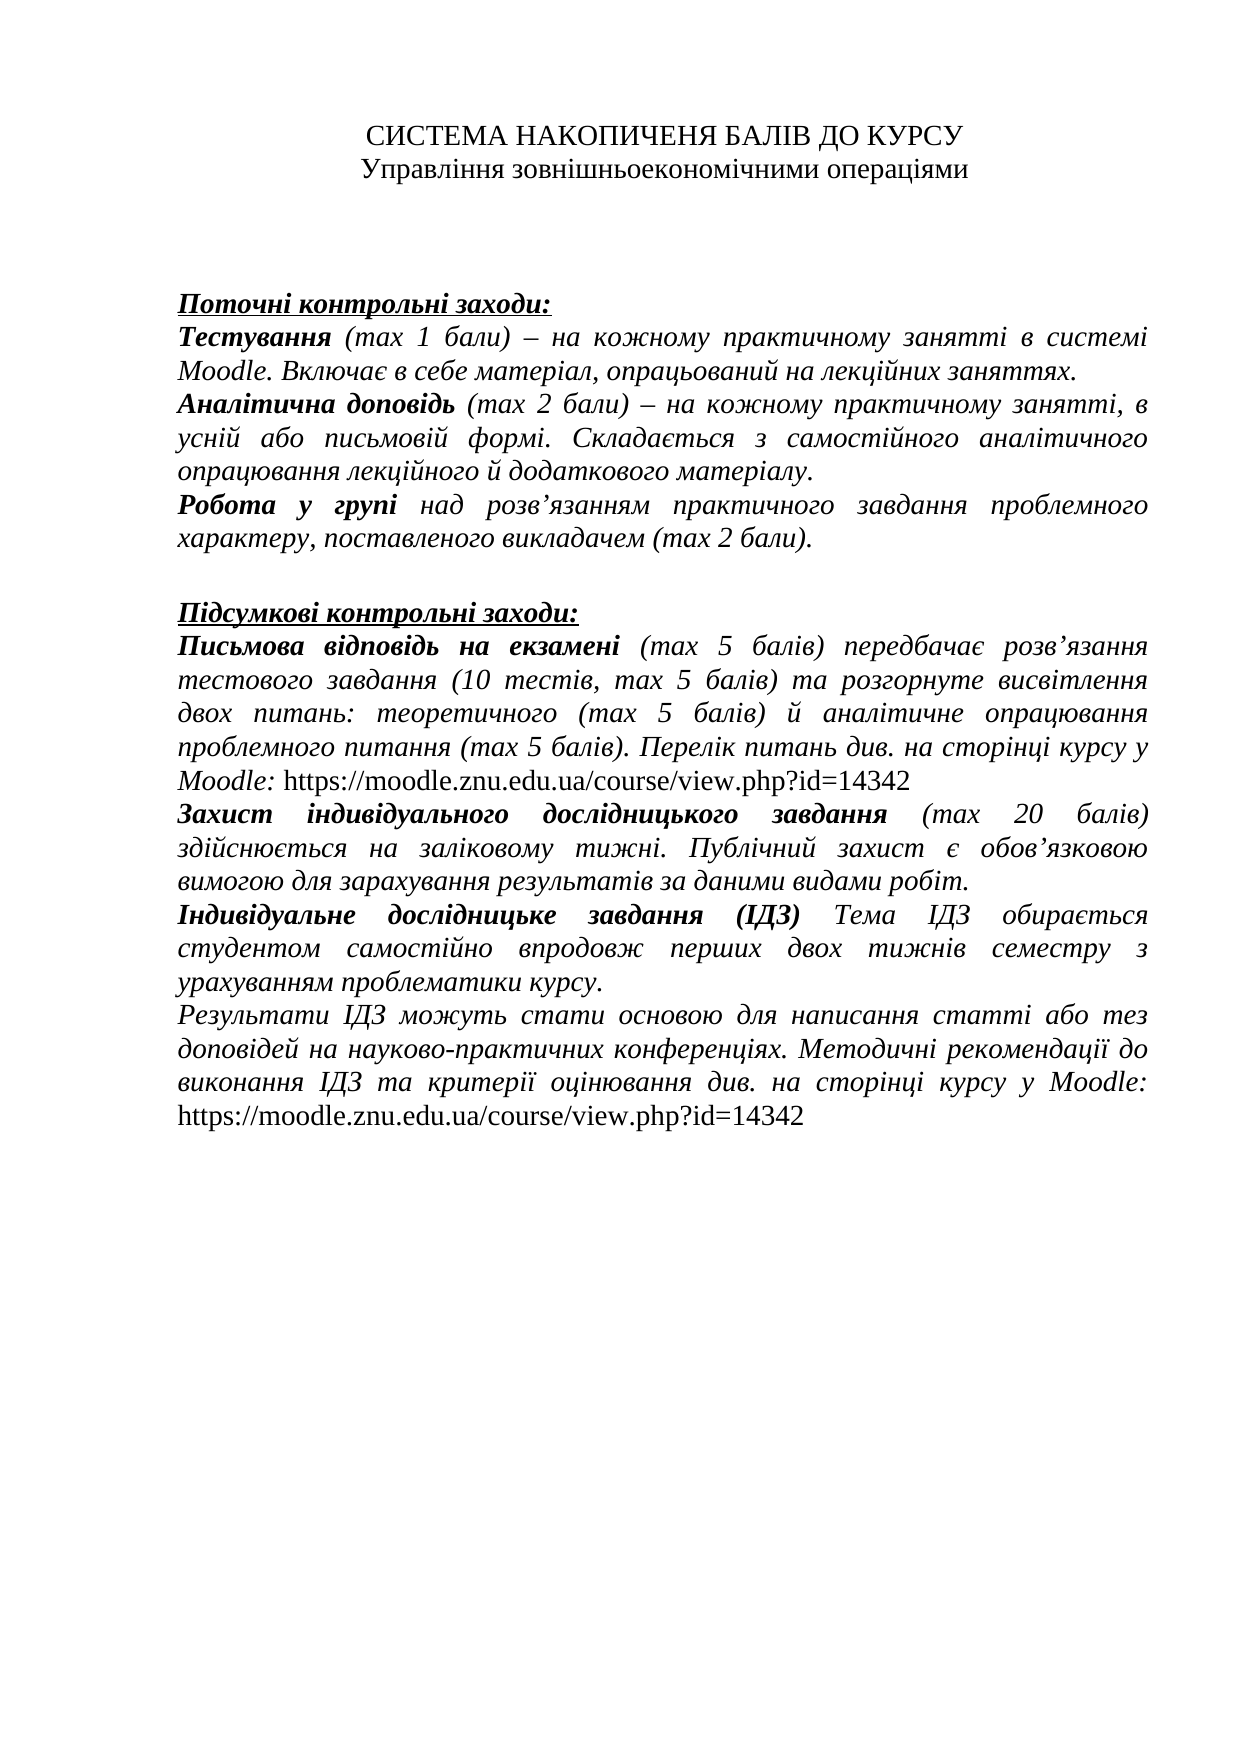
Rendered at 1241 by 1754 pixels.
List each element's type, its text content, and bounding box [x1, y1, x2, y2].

text Поточні контрольні заходи: [177, 286, 1152, 319]
text Індивідуальне дослідницьке завдання (ІДЗ) Тема ІДЗ обирається студентом самостійно впродовж перших двох тижнів семестру з урахуванням проблематики курсу. [177, 897, 1152, 997]
text Аналітична доповідь (max 2 бали) – на кожному практичному занятті, в усній або письмовій формі. Складається з самостійного аналітичного опрацювання лекційного й додаткового матеріалу. [177, 386, 1152, 487]
text Тестування (max 1 бали) – на кожному практичному занятті в системі Moodle. Включає в себе матеріал, опрацьований на лекційних заняттях. [177, 319, 1152, 386]
text Робота у групі над розв’язанням практичного завдання проблемного характеру, поставленого викладачем (max 2 бали). [177, 487, 1152, 554]
text Управління зовнішньоекономічними операціями [177, 152, 1152, 185]
text СИСТЕМА НАКОПИЧЕНЯ БАЛІВ ДО КУРСУ [177, 118, 1152, 152]
text Письмова відповідь на екзамені (max 5 балів) передбачає розв’язання тестового завдання (10 тестів, max 5 балів) та розгорнуте висвітлення двох питань: теоретичного (max 5 балів) й аналітичне опрацювання проблемного питання (max 5 балів). Перелік питань див. на сторінці курсу у Moodle: https://moodle.znu.edu.ua/course/view.php?id=14342 [177, 628, 1152, 796]
text Захист індивідуального дослідницького завдання (max 20 балів) здійснюється на заліковому тижні. Публічний захист є обов’язковою вимогою для зарахування результатів за даними видами робіт. [177, 796, 1152, 897]
text Результати ІДЗ можуть стати основою для написання статті або тез доповідей на науково-практичних конференціях. Методичні рекомендації до виконання ІДЗ та критерії оцінювання див. на сторінці курсу у Moodle: https://moodle.znu.edu.ua/course/view.php?id=14342 [177, 997, 1152, 1132]
text Підсумкові контрольні заходи: [177, 595, 1152, 628]
